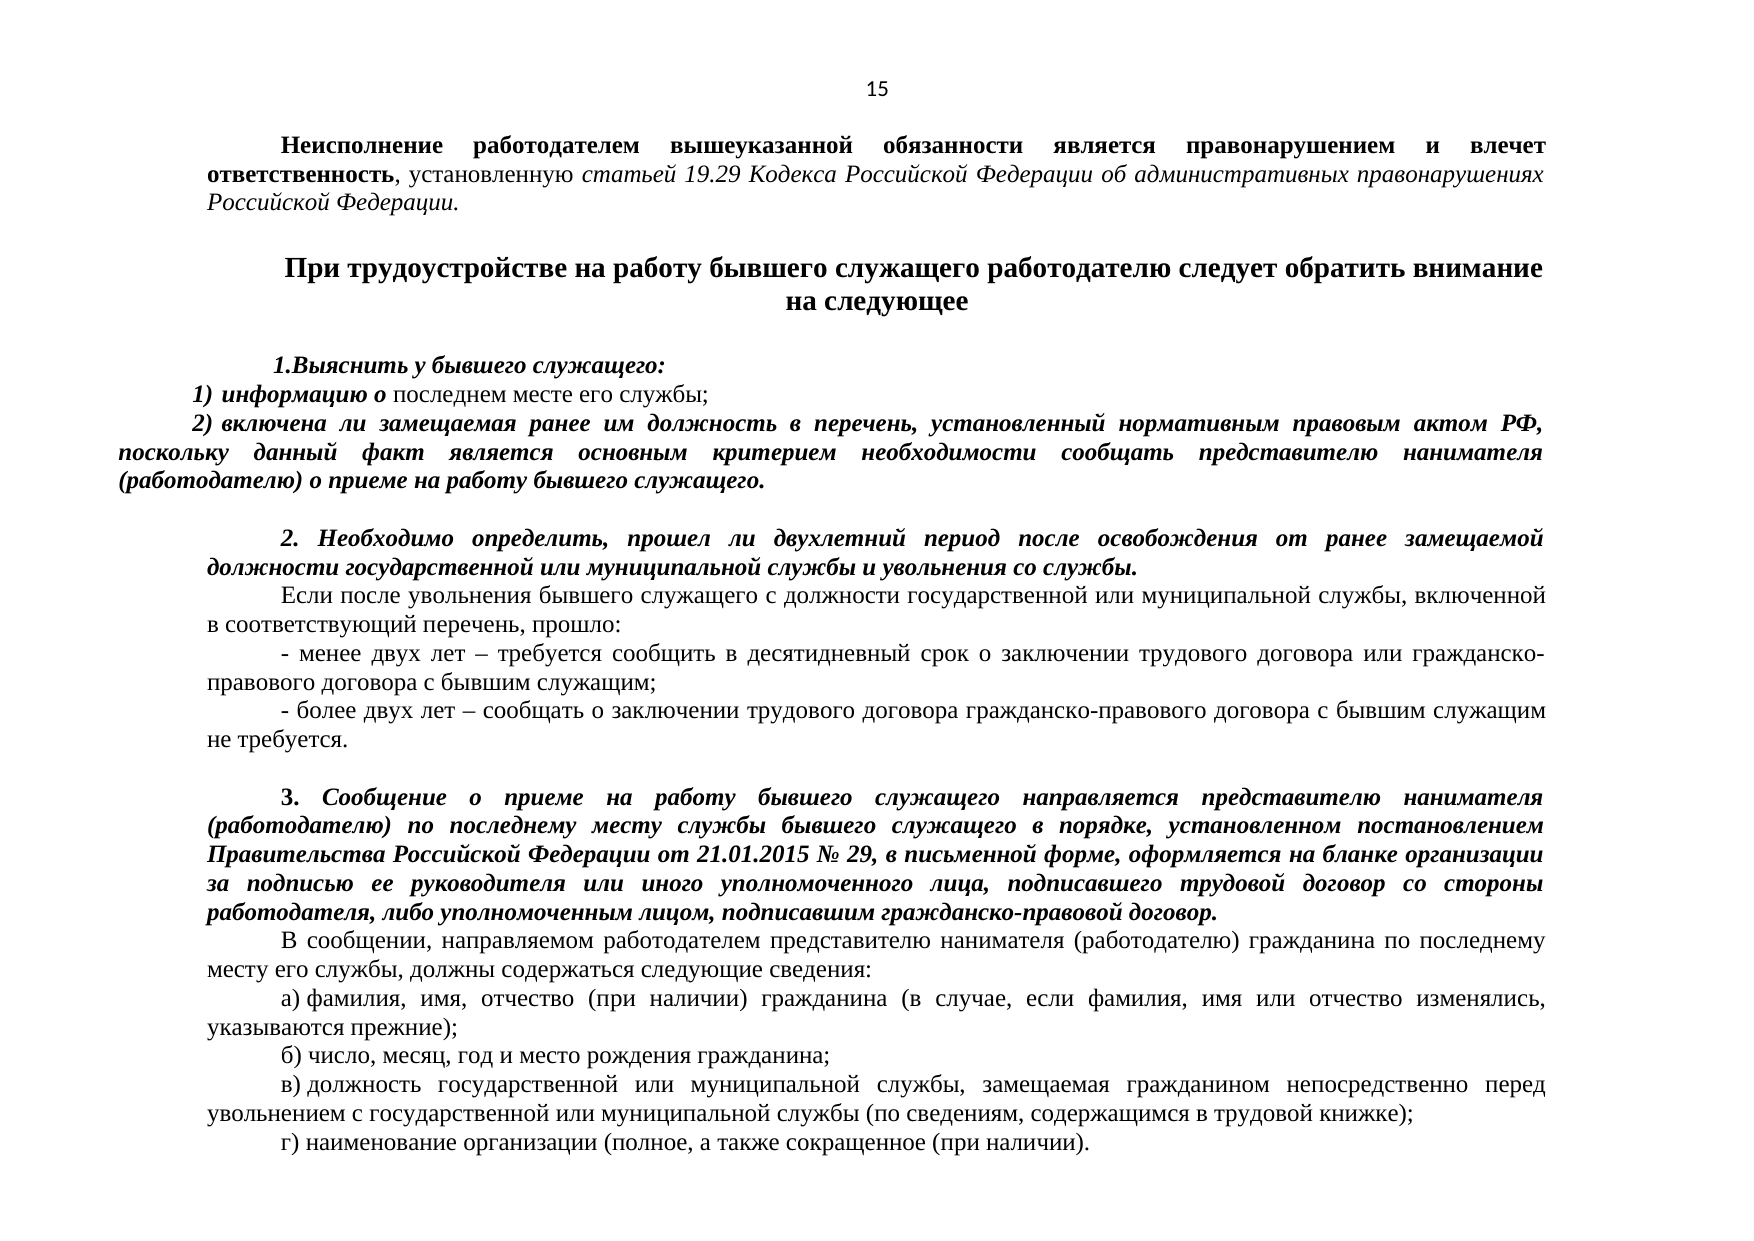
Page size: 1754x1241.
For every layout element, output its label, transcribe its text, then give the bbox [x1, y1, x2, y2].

text г) наименование организации (полное, а также сокращенное (при наличии). [207, 1127, 1547, 1155]
list 1) информацию о последнем месте его службы; [118, 379, 1547, 408]
text в) должность государственной или муниципальной службы, замещаемая гражданином непосредственно перед увольнением с государственной или муниципальной службы (по сведениям, содержащимся в трудовой книжке); [207, 1069, 1547, 1127]
text - менее двух лет – требуется сообщить в десятидневный срок о заключении трудового договора или гражданско-правового договора с бывшим служащим; [207, 638, 1547, 695]
text Если после увольнения бывшего служащего с должности государственной или муниципальной службы, включенной в соответствующий перечень, прошло: [207, 580, 1547, 638]
text - более двух лет – сообщать о заключении трудового договора гражданско-правового договора с бывшим служащим не требуется. [207, 695, 1547, 753]
text 3. Сообщение о приеме на работу бывшего служащего направляется представителю нанимателя (работодателю) по последнему месту службы бывшего служащего в порядке, установленном постановлением Правительства Российской Федерации от 21.01.2015 № 29, в письменной форме, оформляется на бланке организации за подписью ее руководителя или иного уполномоченного лица, подписавшего трудовой договор со стороны работодателя, либо уполномоченным лицом, подписавшим гражданско-правовой договор. [207, 782, 1547, 925]
list 1.Выяснить у бывшего служащего: [177, 350, 1547, 379]
list 2) включена ли замещаемая ранее им должность в перечень, установленный нормативным правовым актом РФ, поскольку данный факт является основным критерием необходимости сообщать представителю нанимателя (работодателю) о приеме на работу бывшего служащего. [118, 408, 1547, 494]
text а) фамилия, имя, отчество (при наличии) гражданина (в случае, если фамилия, имя или отчество изменялись, указываются прежние); [207, 983, 1547, 1040]
text При трудоустройстве на работу бывшего служащего работодателю следует обратить внимание на следующее [207, 250, 1547, 317]
text 2. Необходимо определить, прошел ли двухлетний период после освобождения от ранее замещаемой должности государственной или муниципальной службы и увольнения со службы. [207, 523, 1547, 580]
text Неисполнение работодателем вышеуказанной обязанности является правонарушением и влечет ответственность, установленную статьей 19.29 Кодекса Российской Федерации об административных правонарушениях Российской Федерации. [207, 130, 1547, 216]
text В сообщении, направляемом работодателем представителю нанимателя (работодателю) гражданина по последнему месту его службы, должны содержаться следующие сведения: [207, 925, 1547, 983]
text б) число, месяц, год и место рождения гражданина; [207, 1040, 1547, 1069]
